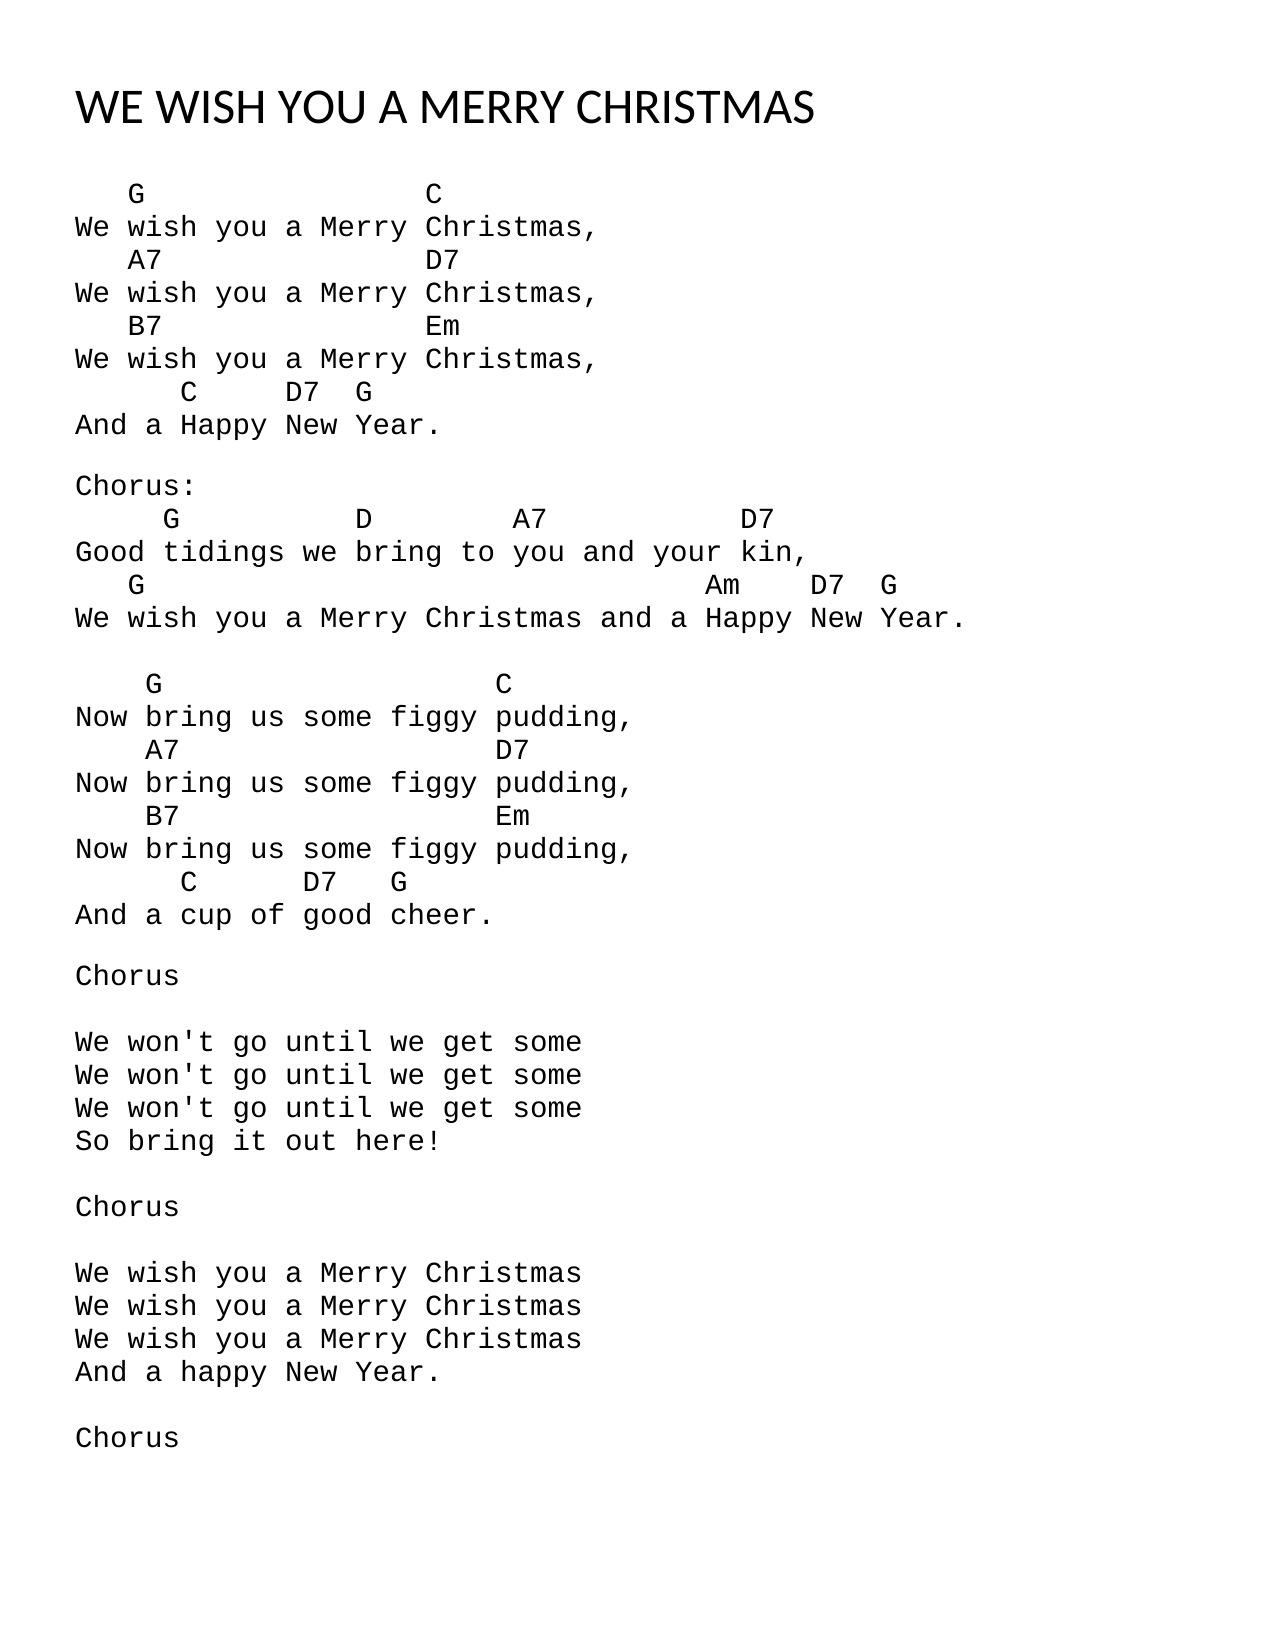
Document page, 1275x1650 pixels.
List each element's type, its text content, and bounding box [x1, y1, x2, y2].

text B7 Em [75, 801, 1200, 834]
text WE WISH YOU A MERRY CHRISTMAS [75, 75, 1200, 136]
text Now bring us some figgy pudding, [75, 768, 1200, 801]
text We wish you a Merry Christmas and a Happy New Year. [75, 603, 1200, 636]
text And a Happy New Year. [75, 410, 1200, 443]
text C D7 G [75, 377, 1200, 410]
text G C [75, 669, 1200, 702]
text We wish you a Merry Christmas, [75, 212, 1200, 245]
text G C [75, 179, 1200, 212]
text We wish you a Merry Christmas, [75, 278, 1200, 311]
text We wish you a Merry Christmas [75, 1258, 1200, 1291]
text Chorus: [75, 471, 1200, 504]
text We won't go until we get some [75, 1060, 1200, 1093]
text Chorus [75, 1192, 1200, 1225]
text C D7 G [75, 867, 1200, 900]
text A7 D7 [75, 245, 1200, 278]
text And a cup of good cheer. [75, 900, 1200, 933]
text We wish you a Merry Christmas, [75, 344, 1200, 377]
text Good tidings we bring to you and your kin, [75, 537, 1200, 570]
text Now bring us some figgy pudding, [75, 834, 1200, 867]
text Chorus [75, 1423, 1200, 1457]
text So bring it out here! [75, 1126, 1200, 1159]
text We wish you a Merry Christmas [75, 1291, 1200, 1324]
text We won't go until we get some [75, 1027, 1200, 1060]
text A7 D7 [75, 735, 1200, 768]
text And a happy New Year. [75, 1357, 1200, 1391]
text Chorus [75, 961, 1200, 994]
text We wish you a Merry Christmas [75, 1324, 1200, 1357]
text B7 Em [75, 311, 1200, 344]
text We won't go until we get some [75, 1093, 1200, 1126]
text Now bring us some figgy pudding, [75, 702, 1200, 735]
text G Am D7 G [75, 570, 1200, 603]
text G D A7 D7 [75, 504, 1200, 537]
